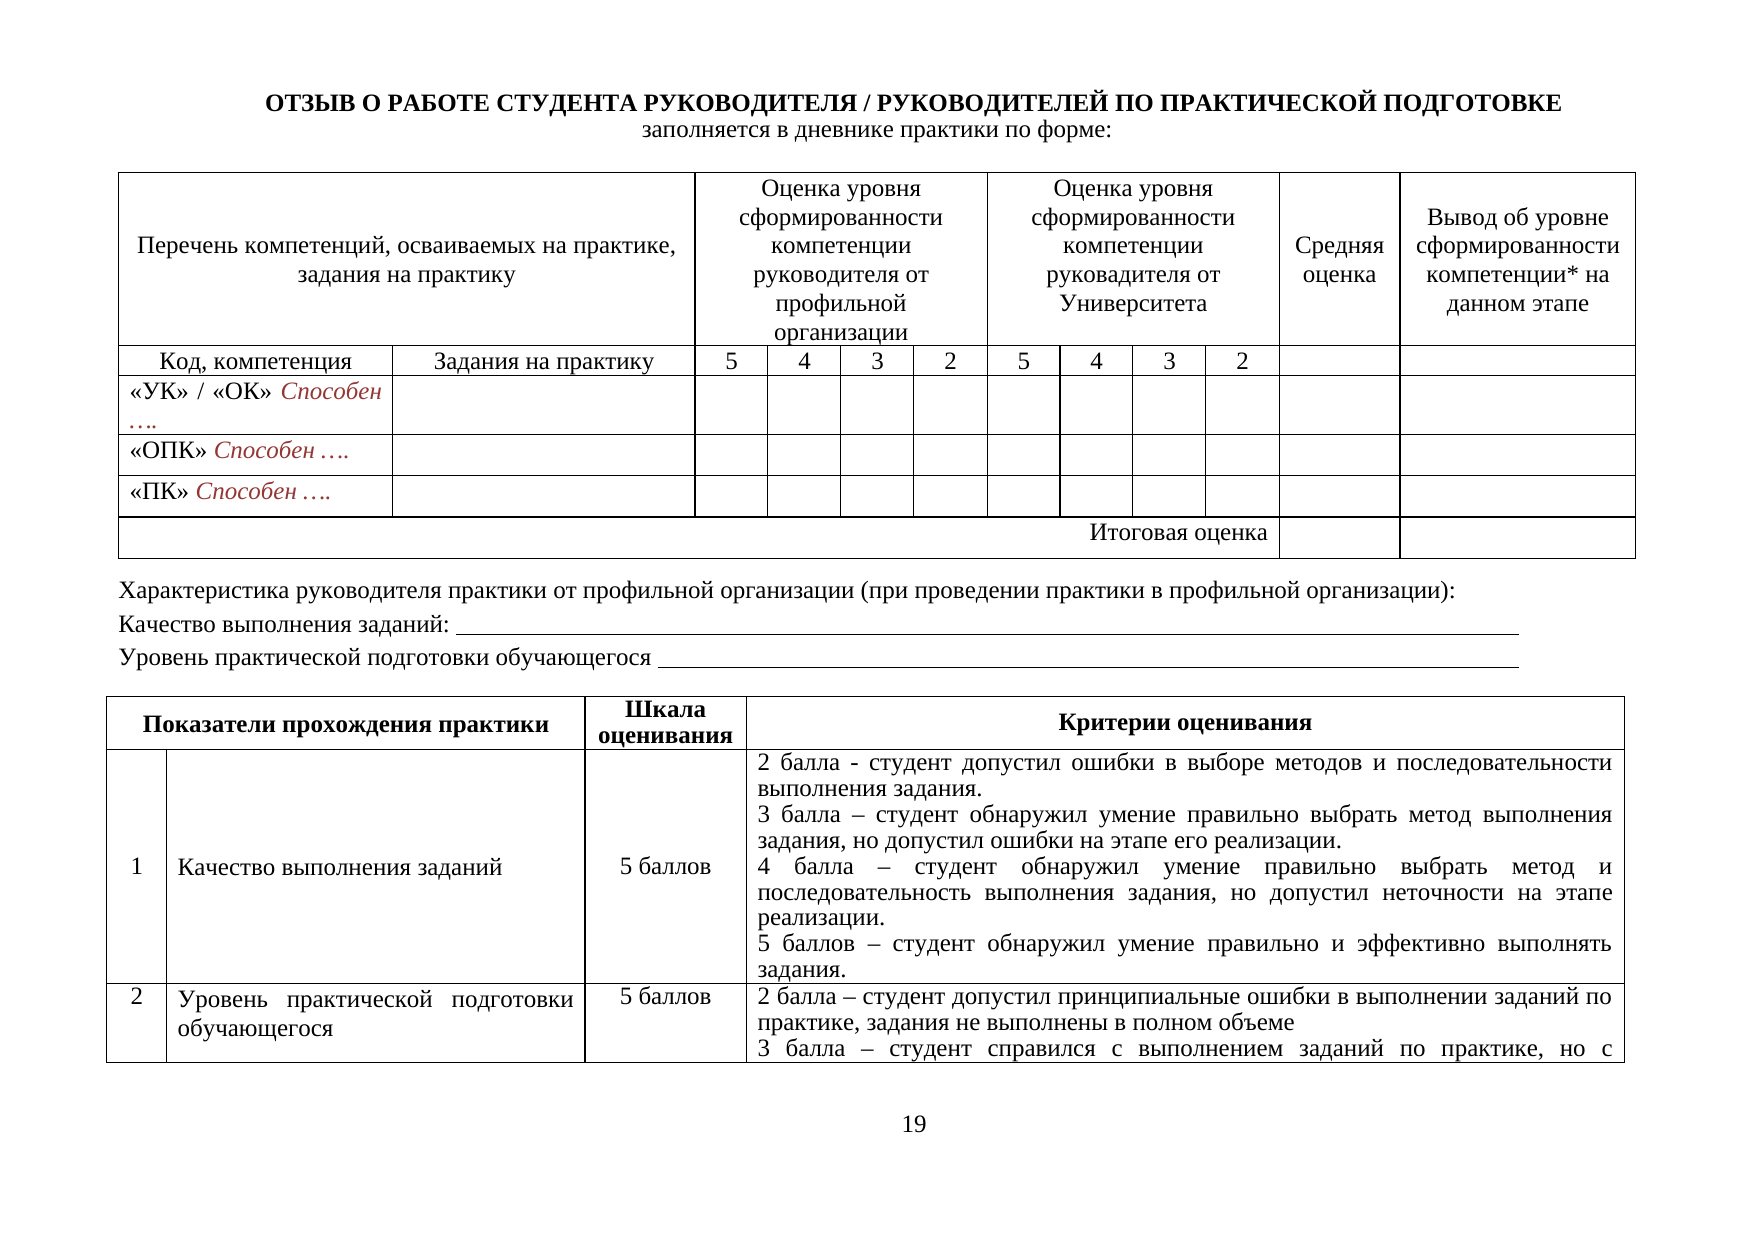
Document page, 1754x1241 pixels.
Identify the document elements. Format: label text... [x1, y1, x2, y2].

text Уровень практической подготовки обучающегося [118, 642, 1636, 670]
table_cell [841, 435, 913, 475]
table_cell [1061, 476, 1132, 516]
table_cell 1 [107, 750, 166, 983]
table_cell [988, 476, 1059, 516]
table_cell [1133, 376, 1205, 434]
table_cell [914, 476, 987, 516]
table_cell [1133, 476, 1205, 516]
table_cell [696, 435, 767, 475]
table_cell [1206, 435, 1279, 475]
table_cell 4 [768, 346, 840, 375]
text заполняется в дневнике практики по форме: [118, 117, 1636, 143]
table_cell «УК» / «ОК» Способен …. [119, 376, 392, 434]
table_header Средняя оценка [1280, 173, 1399, 345]
table_cell [1401, 376, 1635, 434]
text Характеристика руководителя практики от профильной организации (при проведении практики в профильной организации): [118, 576, 1636, 604]
table_cell [1061, 376, 1132, 434]
table_cell [1401, 435, 1635, 475]
table_cell [768, 476, 840, 516]
text Качество выполнения заданий: [118, 609, 1636, 637]
table_cell [1280, 518, 1399, 558]
table_cell [1061, 435, 1132, 475]
table_cell [914, 376, 987, 434]
table_cell [696, 376, 767, 434]
table_cell 2 [914, 346, 987, 375]
table_cell [768, 376, 840, 434]
text ОТЗЫВ О РАБОТЕ СТУДЕНТА РУКОВОДИТЕЛЯ / РУКОВОДИТЕЛЕЙ ПО ПРАКТИЧЕСКОЙ ПОДГОТОВКЕ [118, 88, 1636, 117]
table_cell 5 баллов [586, 984, 746, 1062]
table_cell [1280, 435, 1399, 475]
table_cell [1401, 518, 1635, 558]
table_cell 3 [841, 346, 913, 375]
table_cell [1206, 376, 1279, 434]
table_cell 2 балла - студент допустил ошибки в выборе методов и последовательности выполнения задания. 3 балла – студент обнаружил умение правильно выбрать метод выполнения задания, но допустил ошибки на этапе его реализации. 4 балла – студент обнаружил умение правильно выбрать метод и последовательность выполнения задания, но допустил неточности на этапе реализации. 5 баллов – студент обнаружил умение правильно и эффективно выполнять задания. [747, 750, 1624, 983]
table_cell [1133, 435, 1205, 475]
table_header Показатели прохождения практики [107, 697, 584, 749]
table_cell 4 [1061, 346, 1132, 375]
table_cell Задания на практику [393, 346, 694, 375]
table_cell [841, 376, 913, 434]
table_cell [841, 476, 913, 516]
table_header Перечень компетенций, осваиваемых на практике, задания на практику [119, 173, 694, 345]
table_cell [988, 435, 1059, 475]
table_cell [696, 476, 767, 516]
table_cell 3 [1133, 346, 1205, 375]
table_cell [1280, 346, 1399, 375]
table_cell 5 баллов [586, 750, 746, 983]
table_cell [1206, 476, 1279, 516]
table_cell Качество выполнения заданий [167, 750, 584, 983]
table_cell [1280, 476, 1399, 516]
table_header Критерии оценивания [747, 697, 1624, 749]
table_header Вывод об уровне сформированности компетенции* на данном этапе [1401, 173, 1635, 345]
table_cell [1401, 346, 1635, 375]
table_cell 5 [988, 346, 1059, 375]
table_cell [988, 376, 1059, 434]
table_header Оценка уровня сформированности компетенции руковадителя от Университета [988, 173, 1279, 345]
table_cell [914, 435, 987, 475]
table_cell Код, компетенция [119, 346, 392, 375]
table_cell [393, 435, 694, 475]
table_header Шкала оценивания [586, 697, 746, 749]
table_cell [393, 476, 694, 516]
table_cell 2 [107, 984, 166, 1062]
table_cell 2 [1206, 346, 1279, 375]
table_cell [1280, 376, 1399, 434]
table_header Оценка уровня сформированности компетенции руководителя от профильной организации [696, 173, 987, 345]
table_cell [768, 435, 840, 475]
table_cell «ПК» Способен …. [119, 476, 392, 516]
table_cell [1401, 476, 1635, 516]
table_cell Итоговая оценка [119, 518, 1279, 558]
table_cell «ОПК» Способен …. [119, 435, 392, 475]
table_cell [167, 984, 584, 1062]
table_cell [393, 376, 694, 434]
table_cell 5 [696, 346, 767, 375]
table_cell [747, 984, 1624, 1062]
